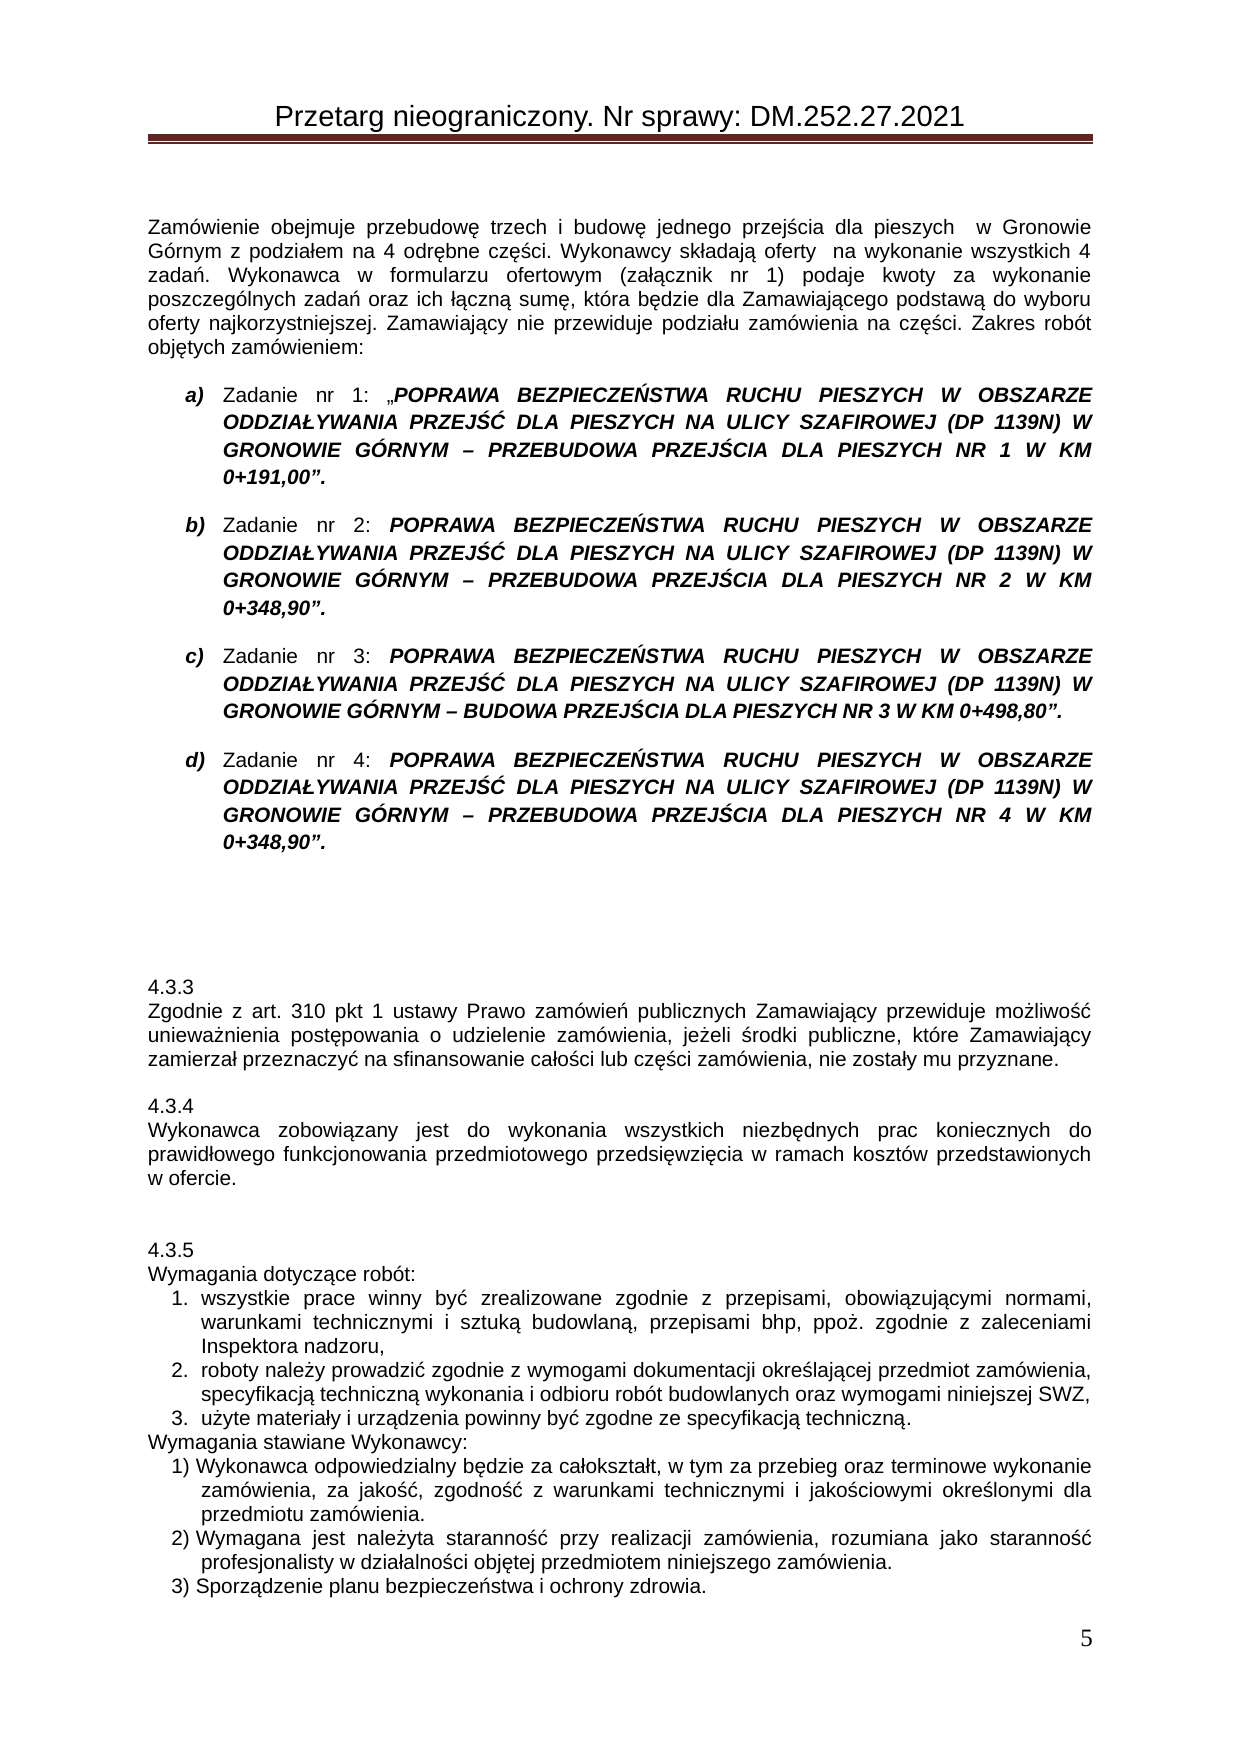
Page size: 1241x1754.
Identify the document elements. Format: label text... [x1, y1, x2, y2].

text 4.3.3 [148, 974, 1093, 998]
text 4.3.4 [148, 1094, 1093, 1118]
list Zadanie nr 3: POPRAWA BEZPIECZEŃSTWA RUCHU PIESZYCH W OBSZARZE ODDZIAŁYWANIA PRZEJŚĆ DLA PIESZYCH NA ULICY SZAFIROWEJ (DP 1139N) W GRONOWIE GÓRNYM – BUDOWA PRZEJŚCIA DLA PIESZYCH NR 3 W KM 0+498,80”. [185, 644, 1093, 723]
text Wykonawca zobowiązany jest do wykonania wszystkich niezbędnych prac koniecznych do prawidłowego funkcjonowania przedmiotowego przedsięwzięcia w ramach kosztów przedstawionych w ofercie. [148, 1118, 1093, 1190]
list Wymagana jest należyta staranność przy realizacji zamówienia, rozumiana jako staranność profesjonalisty w działalności objętej przedmiotem niniejszego zamówienia. [171, 1526, 1093, 1573]
text Wymagania dotyczące robót: [148, 1262, 1093, 1286]
text Zamówienie obejmuje przebudowę trzech i budowę jednego przejścia dla pieszych w Gronowie Górnym z podziałem na 4 odrębne części. Wykonawcy składają oferty na wykonanie wszystkich 4 zadań. Wykonawca w formularzu ofertowym (załącznik nr 1) podaje kwoty za wykonanie poszczególnych zadań oraz ich łączną sumę, która będzie dla Zamawiającego podstawą do wyboru oferty najkorzystniejszej. Zamawiający nie przewiduje podziału zamówienia na części. Zakres robót objętych zamówieniem: [148, 215, 1093, 358]
list Zadanie nr 1: „POPRAWA BEZPIECZEŃSTWA RUCHU PIESZYCH W OBSZARZE ODDZIAŁYWANIA PRZEJŚĆ DLA PIESZYCH NA ULICY SZAFIROWEJ (DP 1139N) W GRONOWIE GÓRNYM – PRZEBUDOWA PRZEJŚCIA DLA PIESZYCH NR 1 W KM 0+191,00”. [185, 382, 1093, 489]
text 4.3.5 [148, 1238, 1093, 1262]
list Wykonawca odpowiedzialny będzie za całokształt, w tym za przebieg oraz terminowe wykonanie zamówienia, za jakość, zgodność z warunkami technicznymi i jakościowymi określonymi dla przedmiotu zamówienia. [171, 1454, 1093, 1526]
text Zgodnie z art. 310 pkt 1 ustawy Prawo zamówień publicznych Zamawiający przewiduje możliwość unieważnienia postępowania o udzielenie zamówienia, jeżeli środki publiczne, które Zamawiający zamierzał przeznaczyć na sfinansowanie całości lub części zamówienia, nie zostały mu przyznane. [148, 998, 1093, 1070]
list Sporządzenie planu bezpieczeństwa i ochrony zdrowia. [171, 1573, 1093, 1597]
list wszystkie prace winny być zrealizowane zgodnie z przepisami, obowiązującymi normami, warunkami technicznymi i sztuką budowlaną, przepisami bhp, ppoż. zgodnie z zaleceniami Inspektora nadzoru, [171, 1286, 1093, 1358]
list użyte materiały i urządzenia powinny być zgodne ze specyfikacją techniczną. [171, 1406, 1093, 1430]
text Wymagania stawiane Wykonawcy: [148, 1430, 1093, 1454]
list Zadanie nr 4: POPRAWA BEZPIECZEŃSTWA RUCHU PIESZYCH W OBSZARZE ODDZIAŁYWANIA PRZEJŚĆ DLA PIESZYCH NA ULICY SZAFIROWEJ (DP 1139N) W GRONOWIE GÓRNYM – PRZEBUDOWA PRZEJŚCIA DLA PIESZYCH NR 4 W KM 0+348,90”. [185, 747, 1093, 854]
list roboty należy prowadzić zgodnie z wymogami dokumentacji określającej przedmiot zamówienia, specyfikacją techniczną wykonania i odbioru robót budowlanych oraz wymogami niniejszej SWZ, [171, 1358, 1093, 1406]
list Zadanie nr 2: POPRAWA BEZPIECZEŃSTWA RUCHU PIESZYCH W OBSZARZE ODDZIAŁYWANIA PRZEJŚĆ DLA PIESZYCH NA ULICY SZAFIROWEJ (DP 1139N) W GRONOWIE GÓRNYM – PRZEBUDOWA PRZEJŚCIA DLA PIESZYCH NR 2 W KM 0+348,90”. [185, 513, 1093, 620]
